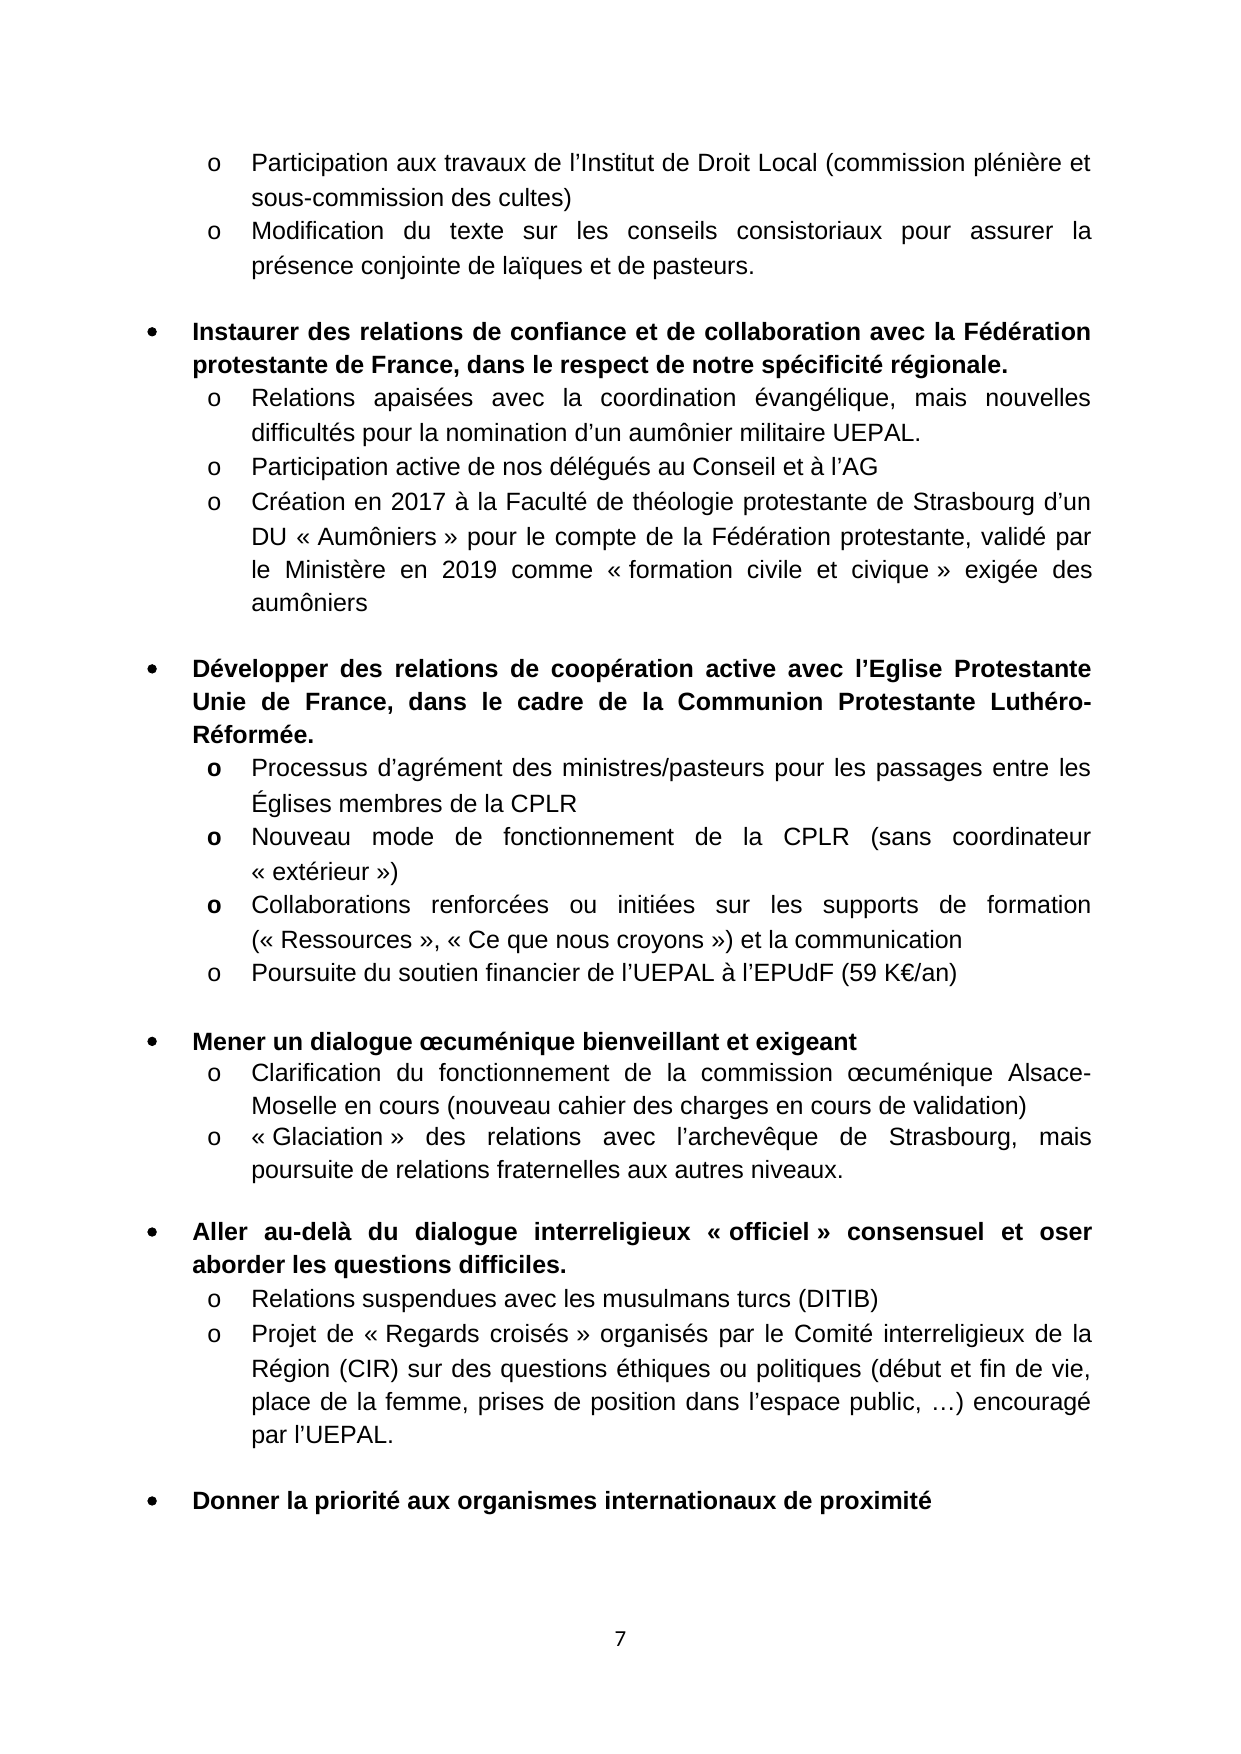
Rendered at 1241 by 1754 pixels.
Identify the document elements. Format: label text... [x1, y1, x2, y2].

list Processus d’agrément des ministres/pasteurs pour les passages entre les Églises membres de la CPLR [207, 753, 1093, 817]
list Création en 2017 à la Faculté de théologie protestante de Strasbourg d’un DU « Aumôniers » pour le compte de la Fédération protestante, validé par le Ministère en 2019 comme « formation civile et civique » exigée des aumôniers [207, 487, 1093, 617]
list Développer des relations de coopération active avec l’Eglise Protestante Unie de France, dans le cadre de la Communion Protestante Luthéro-Réformée. [148, 654, 1093, 749]
list Relations suspendues avec les musulmans turcs (DITIB) [207, 1283, 1093, 1314]
list Instaurer des relations de confiance et de collaboration avec la Fédération protestante de France, dans le respect de notre spécificité régionale. [148, 317, 1093, 379]
list Nouveau mode de fonctionnement de la CPLR (sans coordinateur « extérieur ») [207, 822, 1093, 886]
list Projet de « Regards croisés » organisés par le Comité interreligieux de la Région (CIR) sur des questions éthiques ou politiques (début et fin de vie, place de la femme, prises de position dans l’espace public, …) encouragé par l’UEPAL. [207, 1319, 1093, 1449]
list « Glaciation » des relations avec l’archevêque de Strasbourg, mais poursuite de relations fraternelles aux autres niveaux. [207, 1122, 1093, 1184]
list Donner la priorité aux organismes internationaux de proximité [148, 1486, 1093, 1515]
list Aller au-delà du dialogue interreligieux « officiel » consensuel et oser aborder les questions difficiles. [148, 1217, 1093, 1279]
list Mener un dialogue œcuménique bienveillant et exigeant [148, 1027, 1093, 1056]
list Participation active de nos délégués au Conseil et à l’AG [207, 451, 1093, 482]
list Clarification du fonctionnement de la commission œcuménique Alsace-Moselle en cours (nouveau cahier des charges en cours de validation) [207, 1058, 1093, 1120]
list Poursuite du soutien financier de l’UEPAL à l’EPUdF (59 K€/an) [207, 958, 1093, 989]
list Collaborations renforcées ou initiées sur les supports de formation (« Ressources », « Ce que nous croyons ») et la communication [207, 890, 1093, 954]
list Participation aux travaux de l’Institut de Droit Local (commission plénière et sous-commission des cultes) [207, 148, 1093, 212]
list Modification du texte sur les conseils consistoriaux pour assurer la présence conjointe de laïques et de pasteurs. [207, 216, 1093, 280]
list Relations apaisées avec la coordination évangélique, mais nouvelles difficultés pour la nomination d’un aumônier militaire UEPAL. [207, 383, 1093, 447]
